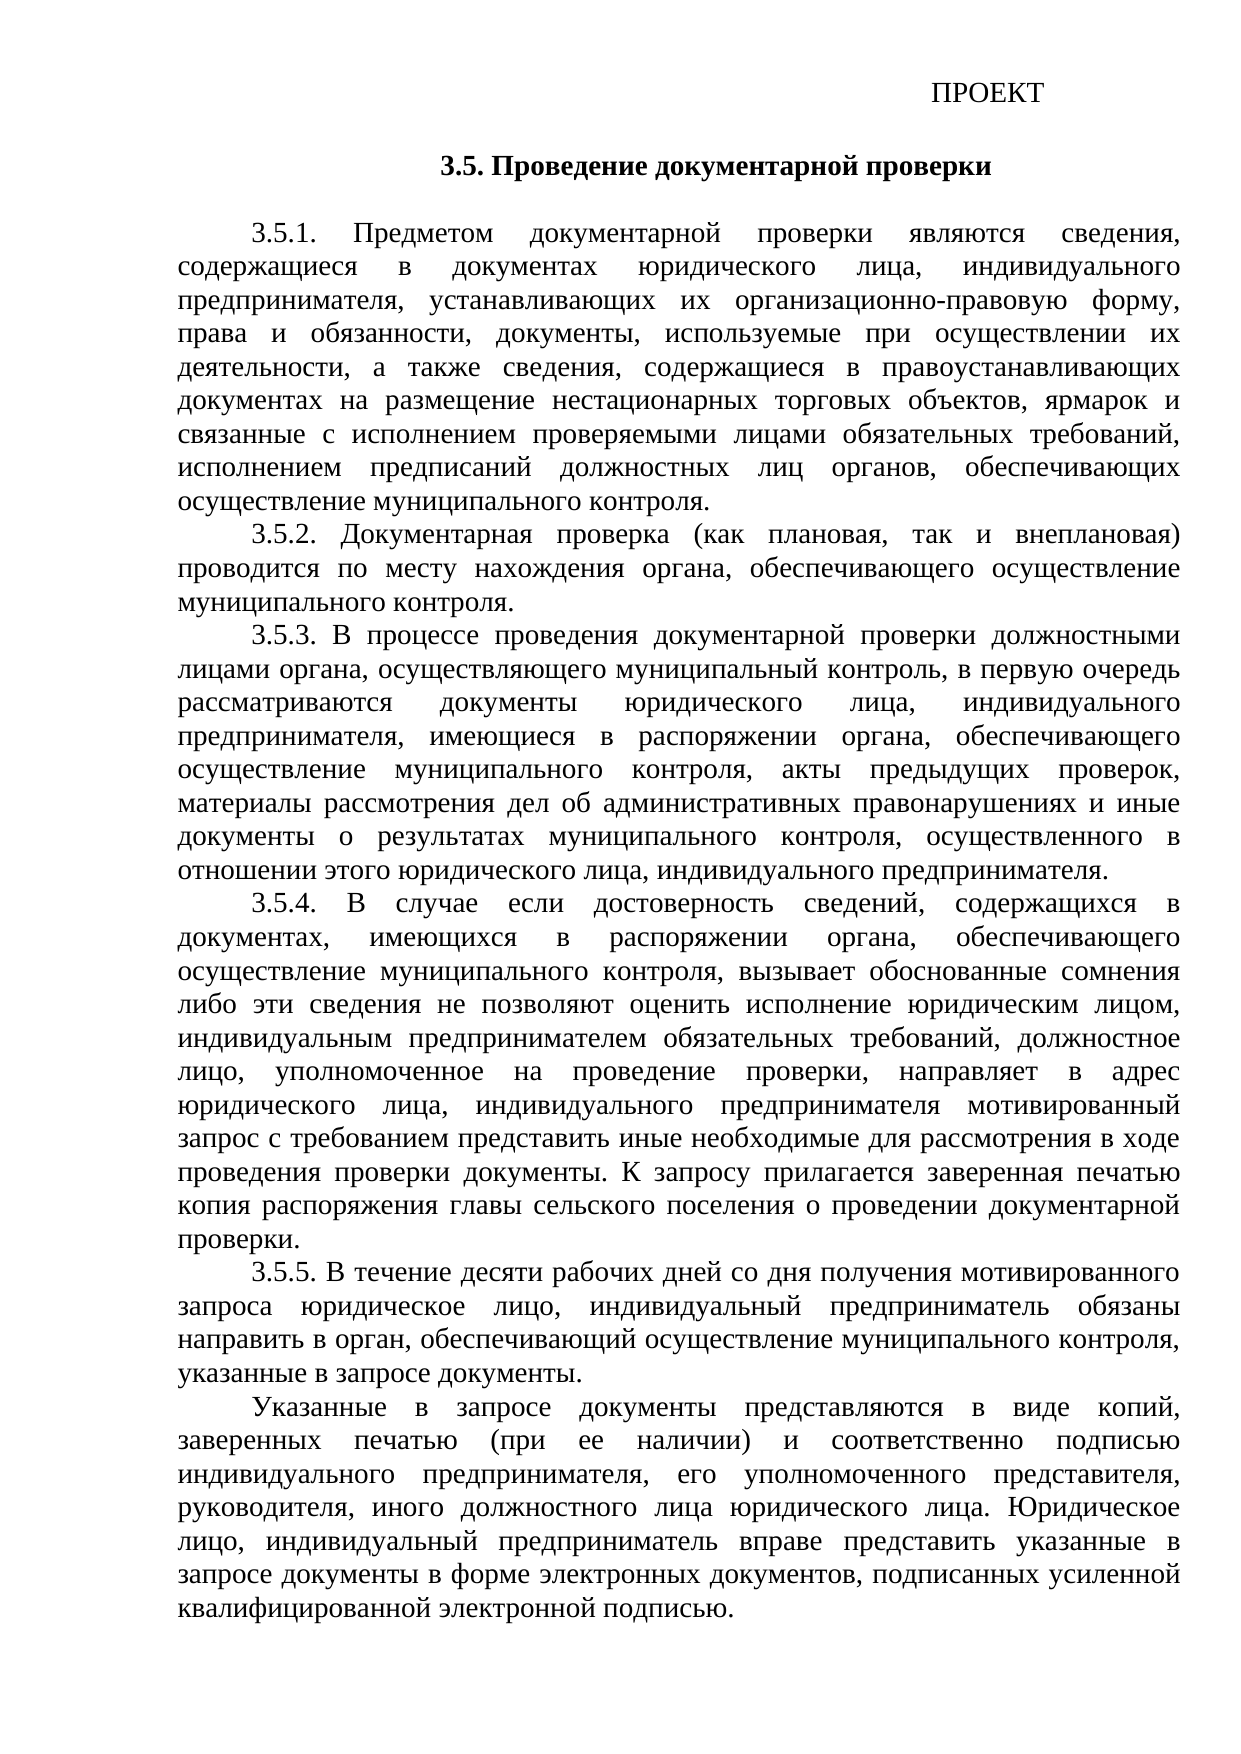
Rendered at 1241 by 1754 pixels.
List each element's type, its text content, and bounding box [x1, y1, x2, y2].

text 3.5.5. В течение десяти рабочих дней со дня получения мотивированного запроса юридическое лицо, индивидуальный предприниматель обязаны направить в орган, обеспечивающий осуществление муниципального контроля, указанные в запросе документы. [177, 1254, 1181, 1389]
text Указанные в запросе документы представляются в виде копий, заверенных печатью (при ее наличии) и соответственно подписью индивидуального предпринимателя, его уполномоченного представителя, руководителя, иного должностного лица юридического лица. Юридическое лицо, индивидуальный предприниматель вправе представить указанные в запросе документы в форме электронных документов, подписанных усиленной квалифицированной электронной подписью. [177, 1389, 1181, 1623]
text 3.5. Проведение документарной проверки [177, 148, 1181, 181]
text 3.5.1. Предметом документарной проверки являются сведения, содержащиеся в документах юридического лица, индивидуального предпринимателя, устанавливающих их организационно-правовую форму, права и обязанности, документы, используемые при осуществлении их деятельности, а также сведения, содержащиеся в правоустанавливающих документах на размещение нестационарных торговых объектов, ярмарок и связанные с исполнением проверяемыми лицами обязательных требований, исполнением предписаний должностных лиц органов, обеспечивающих осуществление муниципального контроля. [177, 215, 1181, 517]
text 3.5.3. В процессе проведения документарной проверки должностными лицами органа, осуществляющего муниципальный контроль, в первую очередь рассматриваются документы юридического лица, индивидуального предпринимателя, имеющиеся в распоряжении органа, обеспечивающего осуществление муниципального контроля, акты предыдущих проверок, материалы рассмотрения дел об административных правонарушениях и иные документы о результатах муниципального контроля, осуществленного в отношении этого юридического лица, индивидуального предпринимателя. [177, 617, 1181, 886]
text 3.5.4. В случае если достоверность сведений, содержащихся в документах, имеющихся в распоряжении органа, обеспечивающего осуществление муниципального контроля, вызывает обоснованные сомнения либо эти сведения не позволяют оценить исполнение юридическим лицом, индивидуальным предпринимателем обязательных требований, должностное лицо, уполномоченное на проведение проверки, направляет в адрес юридического лица, индивидуального предпринимателя мотивированный запрос с требованием представить иные необходимые для рассмотрения в ходе проведения проверки документы. К запросу прилагается заверенная печатью копия распоряжения главы сельского поселения о проведении документарной проверки. [177, 886, 1181, 1254]
text 3.5.2. Документарная проверка (как плановая, так и внеплановая) проводится по месту нахождения органа, обеспечивающего осуществление муниципального контроля. [177, 517, 1181, 617]
